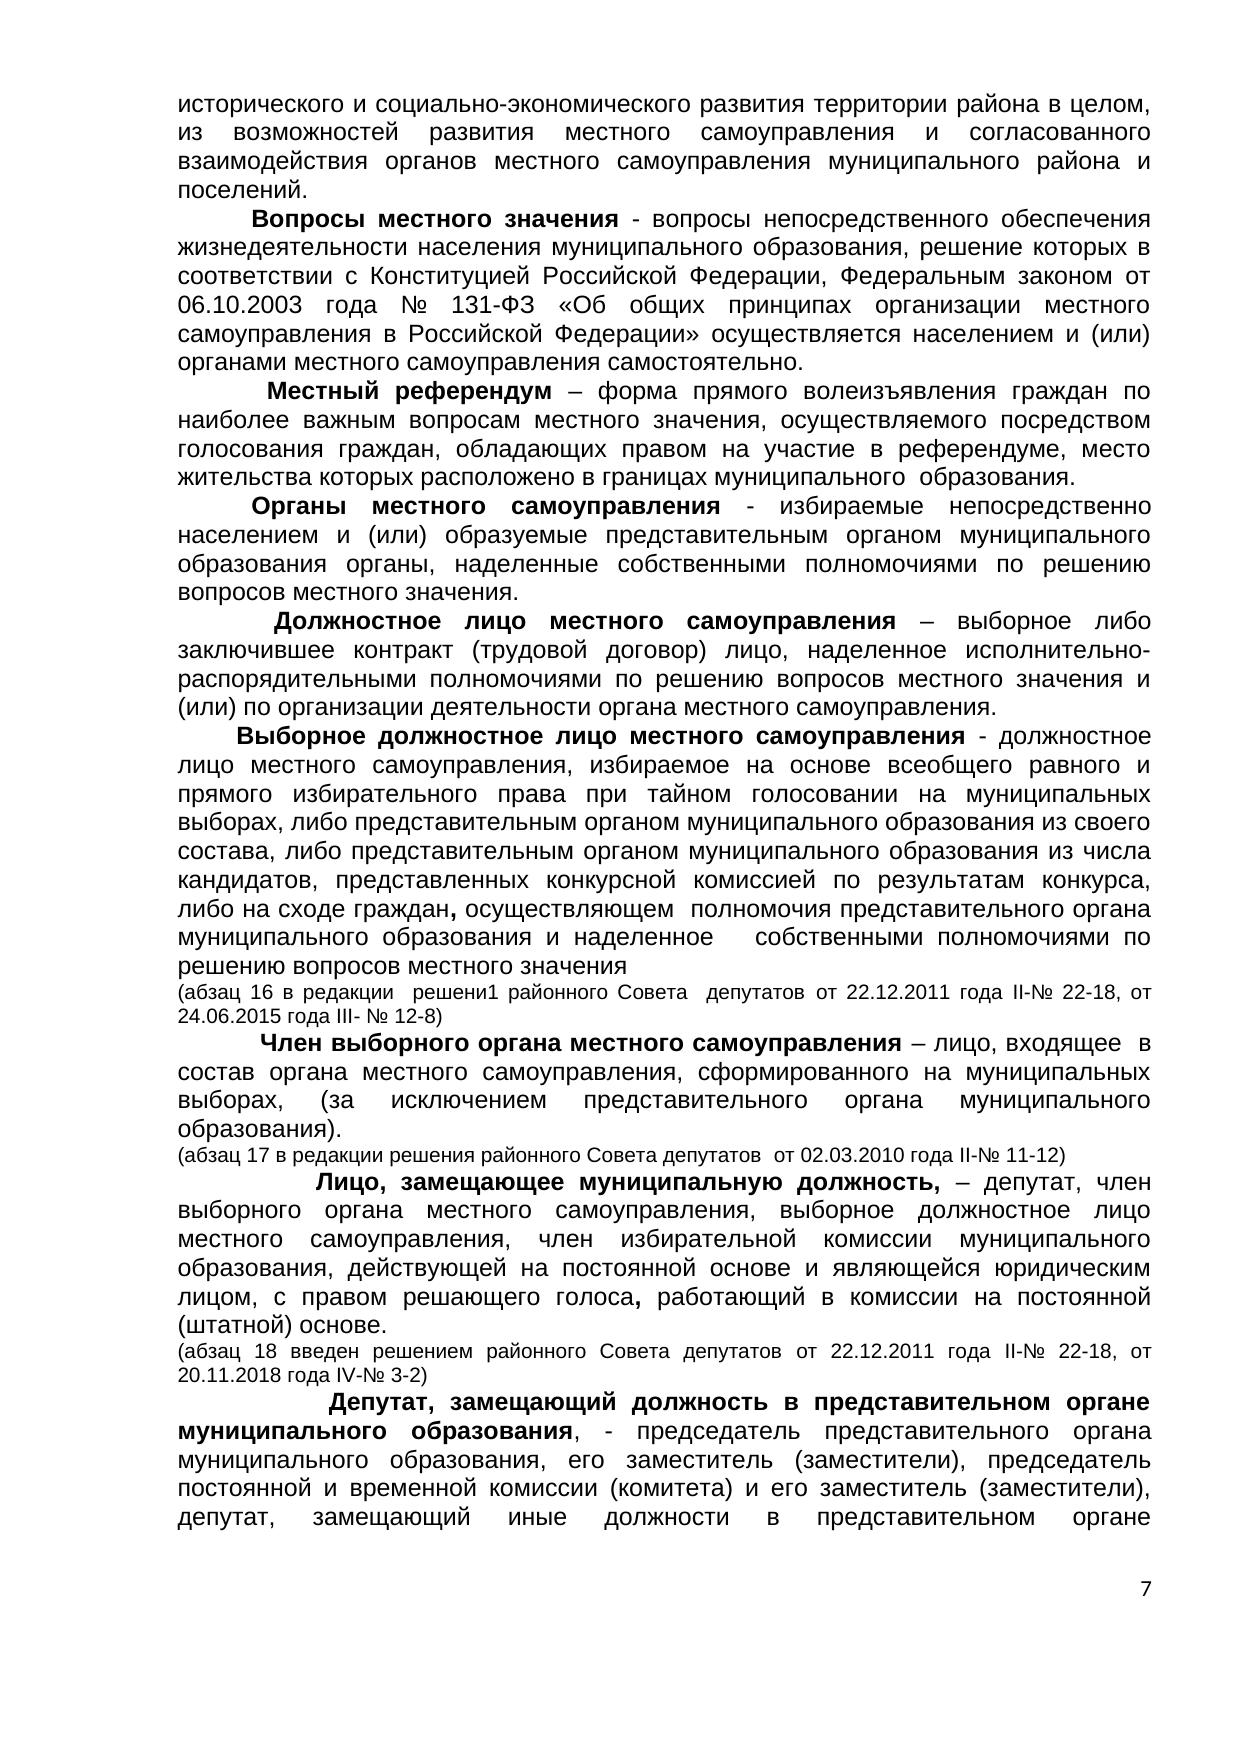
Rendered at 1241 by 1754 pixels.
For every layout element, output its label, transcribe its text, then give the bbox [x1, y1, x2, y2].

text Органы местного самоуправления - избираемые непосредственно населением и (или) образуемые представительным органом муниципального образования органы, наделенные собственными полномочиями по решению вопросов местного значения. [177, 491, 1152, 606]
text Член выборного органа местного самоуправления – лицо, входящее в состав органа местного самоуправления, сформированного на муниципальных выборах, (за исключением представительного органа муниципального образования). [177, 1028, 1152, 1143]
text (абзац 16 в редакции решени1 районного Совета депутатов от 22.12.2011 года II-№ 22-18, от 24.06.2015 года III- № 12-8) [177, 980, 1152, 1028]
text Лицо, замещающее муниципальную должность, – депутат, член выборного органа местного самоуправления, выборное должностное лицо местного самоуправления, член избирательной комиссии муниципального образования, действующей на постоянной основе и являющейся юридическим лицом, с правом решающего голоса, работающий в комиссии на постоянной (штатной) основе. [177, 1167, 1152, 1339]
text Должностное лицо местного самоуправления – выборное либо заключившее контракт (трудовой договор) лицо, наделенное исполнительно-распорядительными полномочиями по решению вопросов местного значения и (или) по организации деятельности органа местного самоуправления. [177, 606, 1152, 721]
text Местный референдум – форма прямого волеизъявления граждан по наиболее важным вопросам местного значения, осуществляемого посредством голосования граждан, обладающих правом на участие в референдуме, место жительства которых расположено в границах муниципального образования. [177, 376, 1152, 491]
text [177, 89, 1152, 204]
text Вопросы местного значения - вопросы непосредственного обеспечения жизнедеятельности населения муниципального образования, решение которых в соответствии с Конституцией Российской Федерации, Федеральным законом от 06.10.2003 года № 131-ФЗ «Об общих принципах организации местного самоуправления в Российской Федерации» осуществляется населением и (или) органами местного самоуправления самостоятельно. [177, 204, 1152, 376]
text (абзац 17 в редакции решения районного Совета депутатов от 02.03.2010 года II-№ 11-12) [177, 1143, 1152, 1167]
text (абзац 18 введен решением районного Совета депутатов от 22.12.2011 года II-№ 22-18, от 20.11.2018 года IV-№ 3-2) [177, 1339, 1152, 1387]
text Выборное должностное лицо местного самоуправления - должностное лицо местного самоуправления, избираемое на основе всеобщего равного и прямого избирательного права при тайном голосовании на муниципальных выборах, либо представительным органом муниципального образования из своего состава, либо представительным органом муниципального образования из числа кандидатов, представленных конкурсной комиссией по результатам конкурса, либо на сходе граждан, осуществляющем полномочия представительного органа муниципального образования и наделенное собственными полномочиями по решению вопросов местного значения [177, 721, 1152, 980]
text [177, 1387, 1152, 1531]
